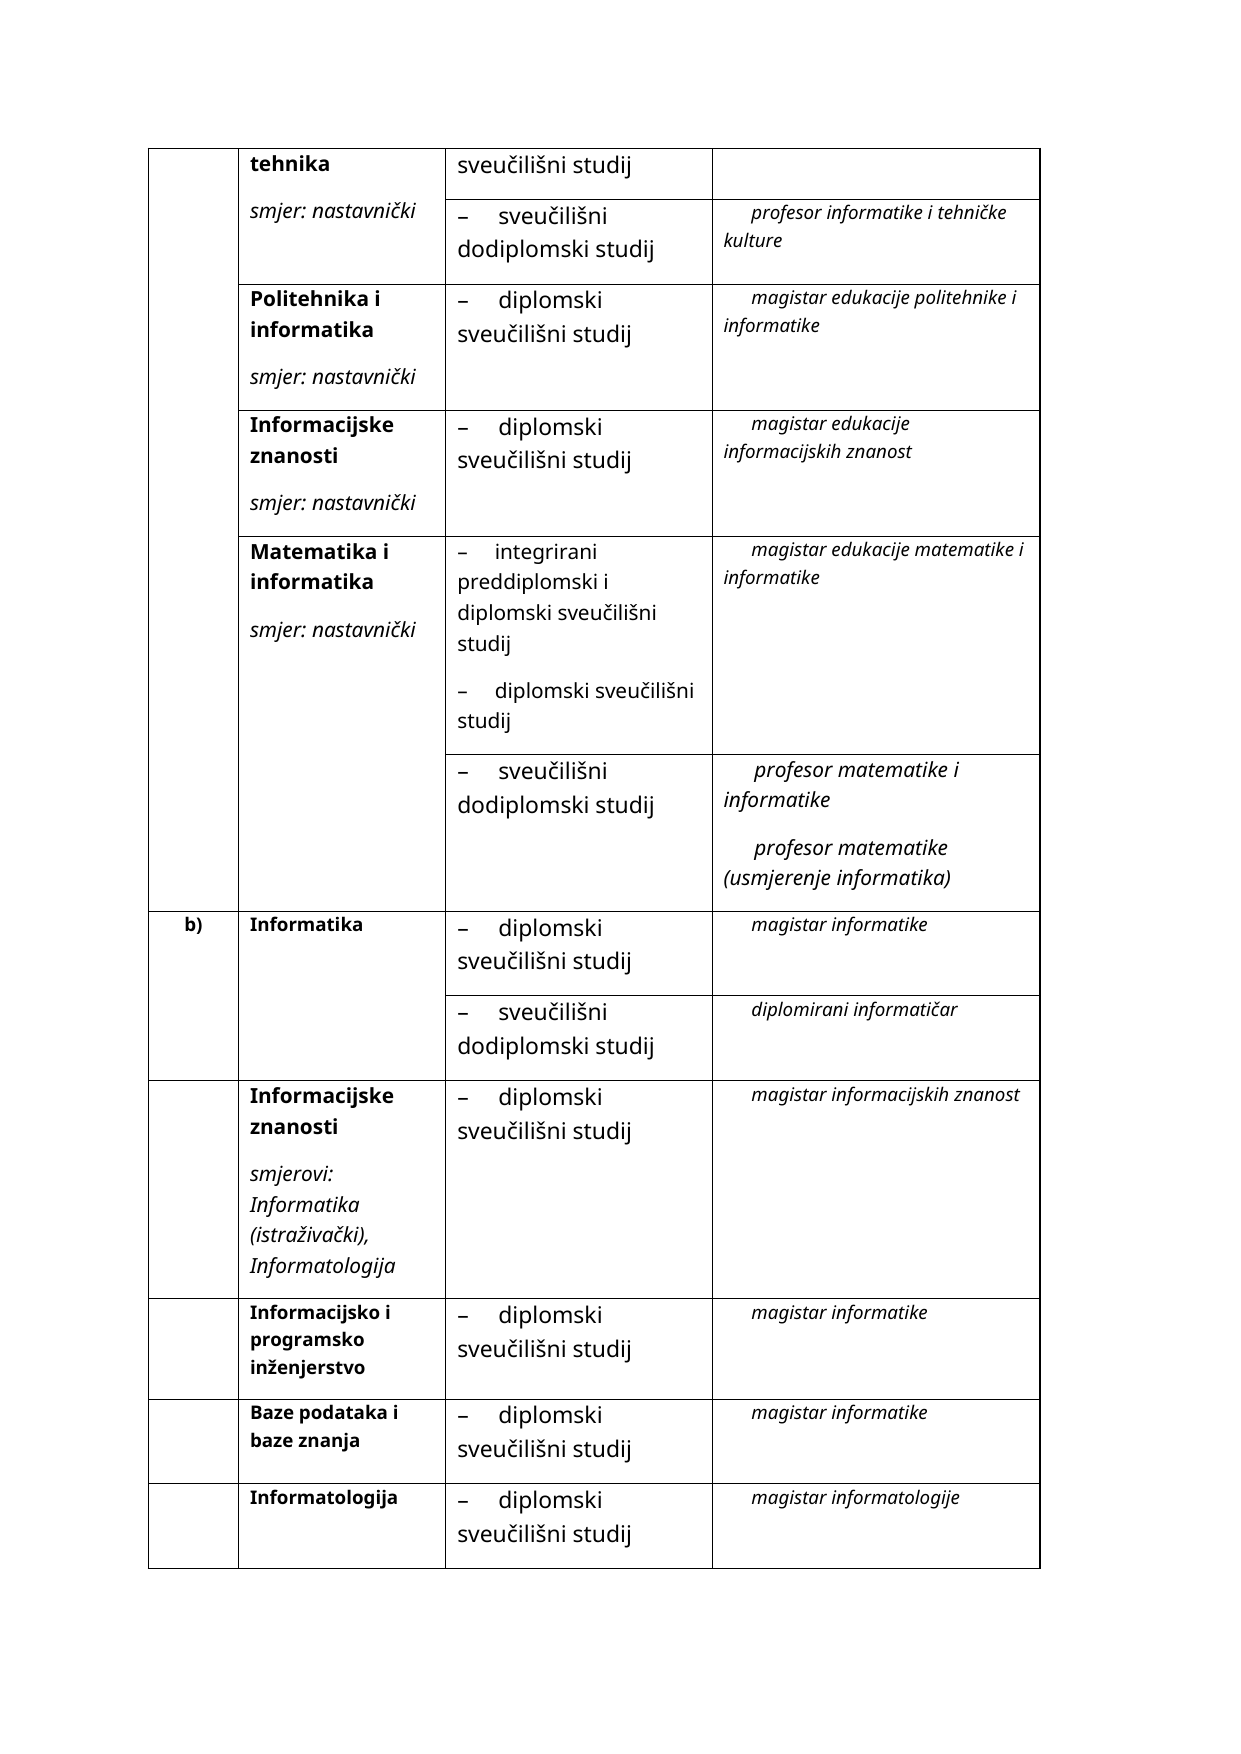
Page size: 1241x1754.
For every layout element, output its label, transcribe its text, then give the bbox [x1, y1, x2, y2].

table_cell – diplomski sveučilišni studij [446, 1081, 712, 1298]
table_cell magistar edukacije informacijskih znanost [713, 411, 1039, 536]
table_cell – sveučilišni dodiplomski studij [446, 200, 712, 283]
table_cell Baze podataka i baze znanja [239, 1400, 445, 1483]
table_cell – diplomski sveučilišni studij [446, 1400, 712, 1483]
table_cell – diplomski sveučilišni studij [446, 1299, 712, 1398]
table_cell – sveučilišni dodiplomski studij [446, 755, 712, 911]
table_cell Informacijske znanosti smjerovi: Informatika (istraživački), Informatologija [239, 1081, 445, 1298]
table_cell – diplomski sveučilišni studij [446, 285, 712, 409]
table_cell Informatika [239, 912, 445, 1080]
table_cell profesor matematike i informatike profesor matematike (usmjerenje informatika) [713, 755, 1039, 911]
table_cell Informatologija [239, 1484, 445, 1568]
table_cell Matematika i informatika smjer: nastavnički [239, 537, 445, 911]
table_cell magistar informatike [713, 912, 1039, 995]
table_cell magistar informatike [713, 1299, 1039, 1398]
table_cell magistar informatologije [713, 1484, 1039, 1568]
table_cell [713, 149, 1039, 199]
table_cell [446, 1484, 712, 1568]
table_cell Informacijsko i programsko inženjerstvo [239, 1299, 445, 1398]
table_cell b) [149, 912, 238, 1080]
table_cell magistar informacijskih znanost [713, 1081, 1039, 1298]
table_cell Politehnika i informatika smjer: nastavnički [239, 285, 445, 409]
table_cell – diplomski sveučilišni studij [446, 411, 712, 536]
table_cell – integrirani preddiplomski i diplomski sveučilišni studij – diplomski sveučilišni studij [446, 537, 712, 754]
table_cell [149, 1484, 238, 1568]
table_cell – sveučilišni dodiplomski studij [446, 996, 712, 1080]
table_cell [446, 149, 712, 199]
table_cell diplomirani informatičar [713, 996, 1039, 1080]
table_cell magistar edukacije matematike i informatike [713, 537, 1039, 754]
table_cell – diplomski sveučilišni studij [446, 912, 712, 995]
table_cell Informacijske znanosti smjer: nastavnički [239, 411, 445, 536]
table_cell [149, 1081, 238, 1298]
table_cell magistar informatike [713, 1400, 1039, 1483]
table_cell [149, 1400, 238, 1483]
table_cell profesor informatike i tehničke kulture [713, 200, 1039, 283]
table_cell magistar edukacije politehnike i informatike [713, 285, 1039, 409]
table_cell [149, 1299, 238, 1398]
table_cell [239, 149, 445, 283]
